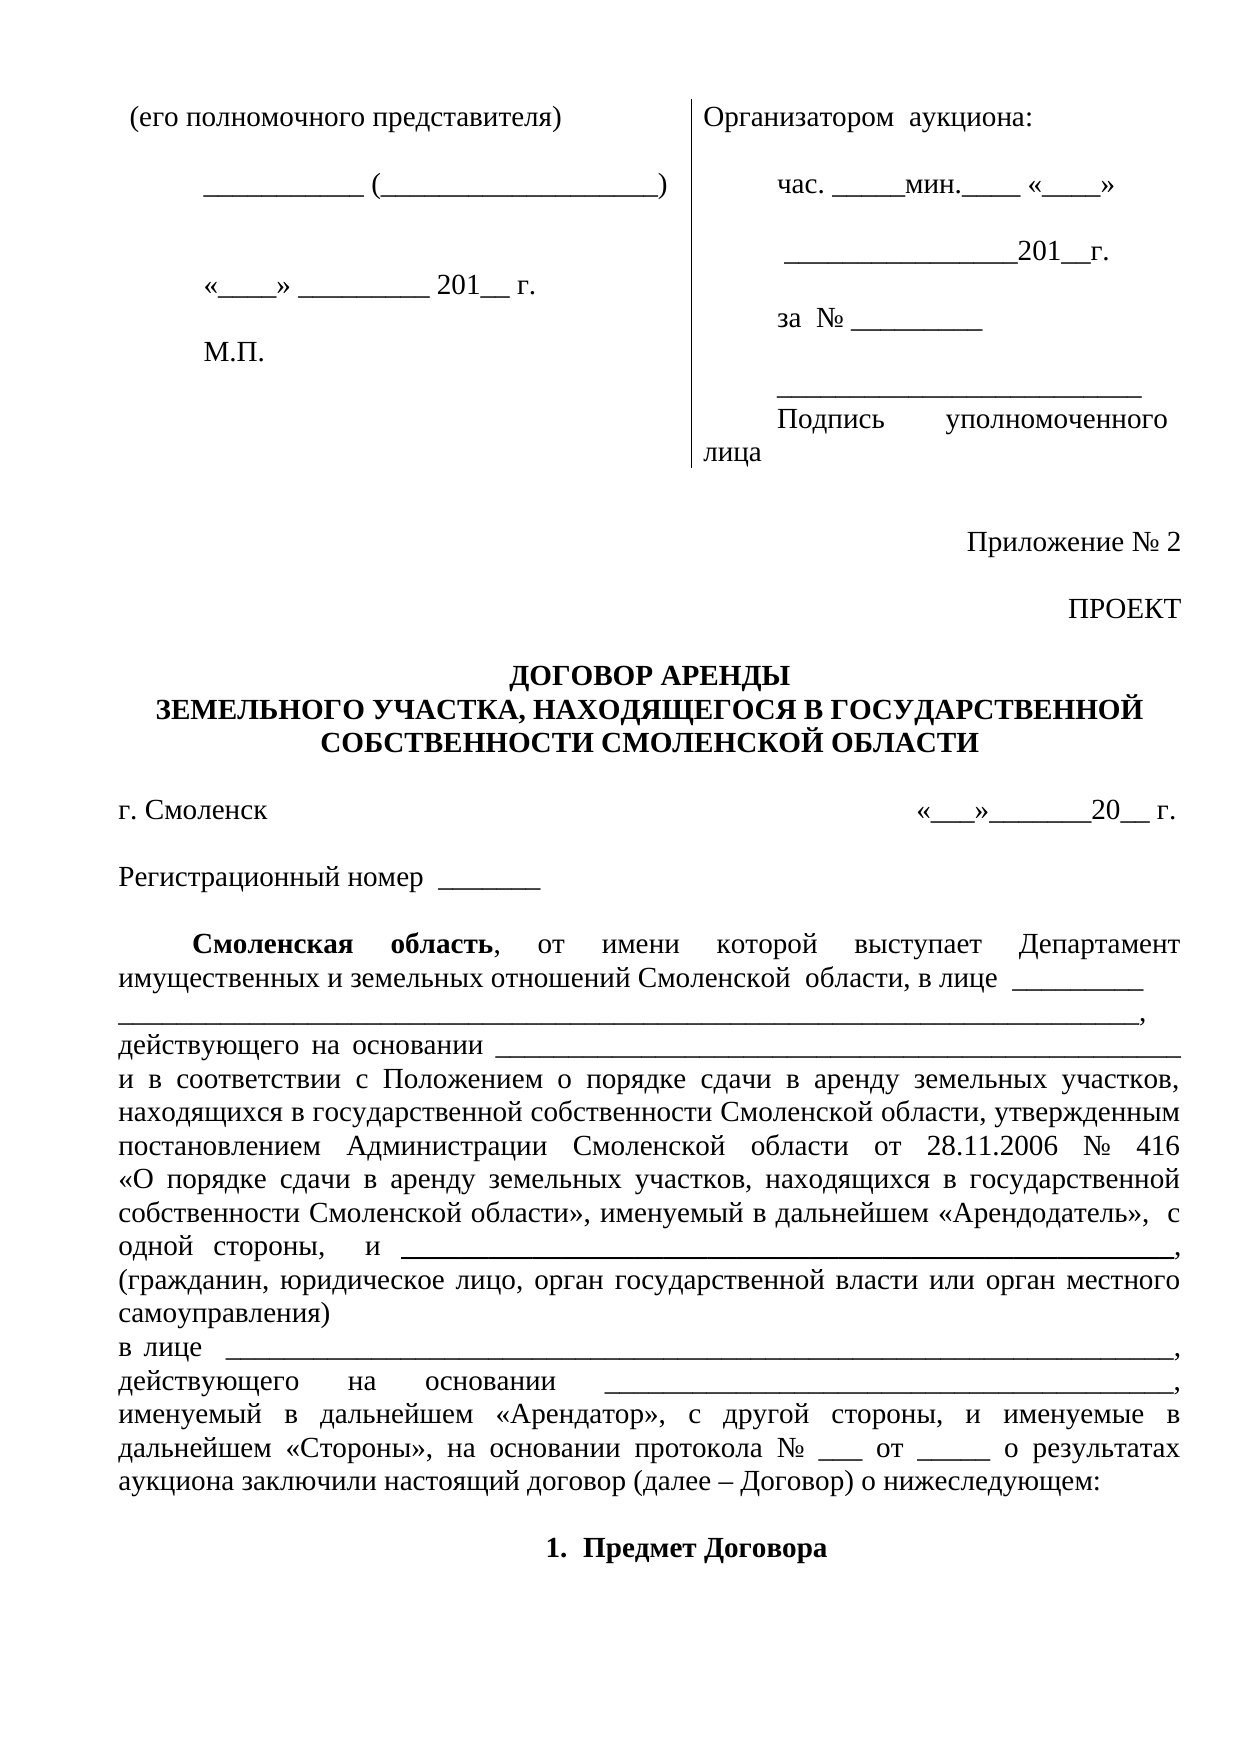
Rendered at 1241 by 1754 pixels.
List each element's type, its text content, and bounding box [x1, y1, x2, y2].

text ПРОЕКТ [118, 591, 1181, 625]
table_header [118, 99, 691, 468]
text г. Смоленск «___»_______20__ г. [118, 792, 1181, 826]
text ______________________________________________________________________, действующего на основании _______________________________________________ и в соответствии с Положением о порядке сдачи в аренду земельных участков, находящихся в государственной собственности Смоленской области, утвержденным постановлением Администрации Смоленской области от 28.11.2006 № 416 «О порядке сдачи в аренду земельных участков, находящихся в государственной собственности Смоленской области», именуемый в дальнейшем «Арендодатель», с одной стороны, и _____________________________________________________, (гражданин, юридическое лицо, орган государственной власти или орган местного самоуправления) [118, 994, 1181, 1329]
text Смоленская область, от имени которой выступает Департамент имущественных и земельных отношений Смоленской области, в лице _________ [118, 927, 1181, 994]
text Регистрационный номер _______ [118, 859, 1181, 893]
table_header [692, 99, 1179, 468]
text в лице _________________________________________________________________, действующего на основании _______________________________________, именуемый в дальнейшем «Арендатор», с другой стороны, и именуемые в дальнейшем «Стороны», на основании протокола № ___ от _____ о результатах аукциона заключили настоящий договор (далее – Договор) о нижеследующем: [118, 1329, 1181, 1497]
text Приложение № 2 [118, 524, 1181, 558]
text ДОГОВОР АРЕНДЫ [118, 658, 1181, 692]
list Предмет Договора [192, 1530, 1181, 1564]
text ЗЕМЕЛЬНОГО УЧАСТКА, НАХОДЯЩЕГОСЯ В ГОСУДАРСТВЕННОЙ СОБСТВЕННОСТИ СМОЛЕНСКОЙ ОБЛАСТИ [118, 692, 1181, 759]
